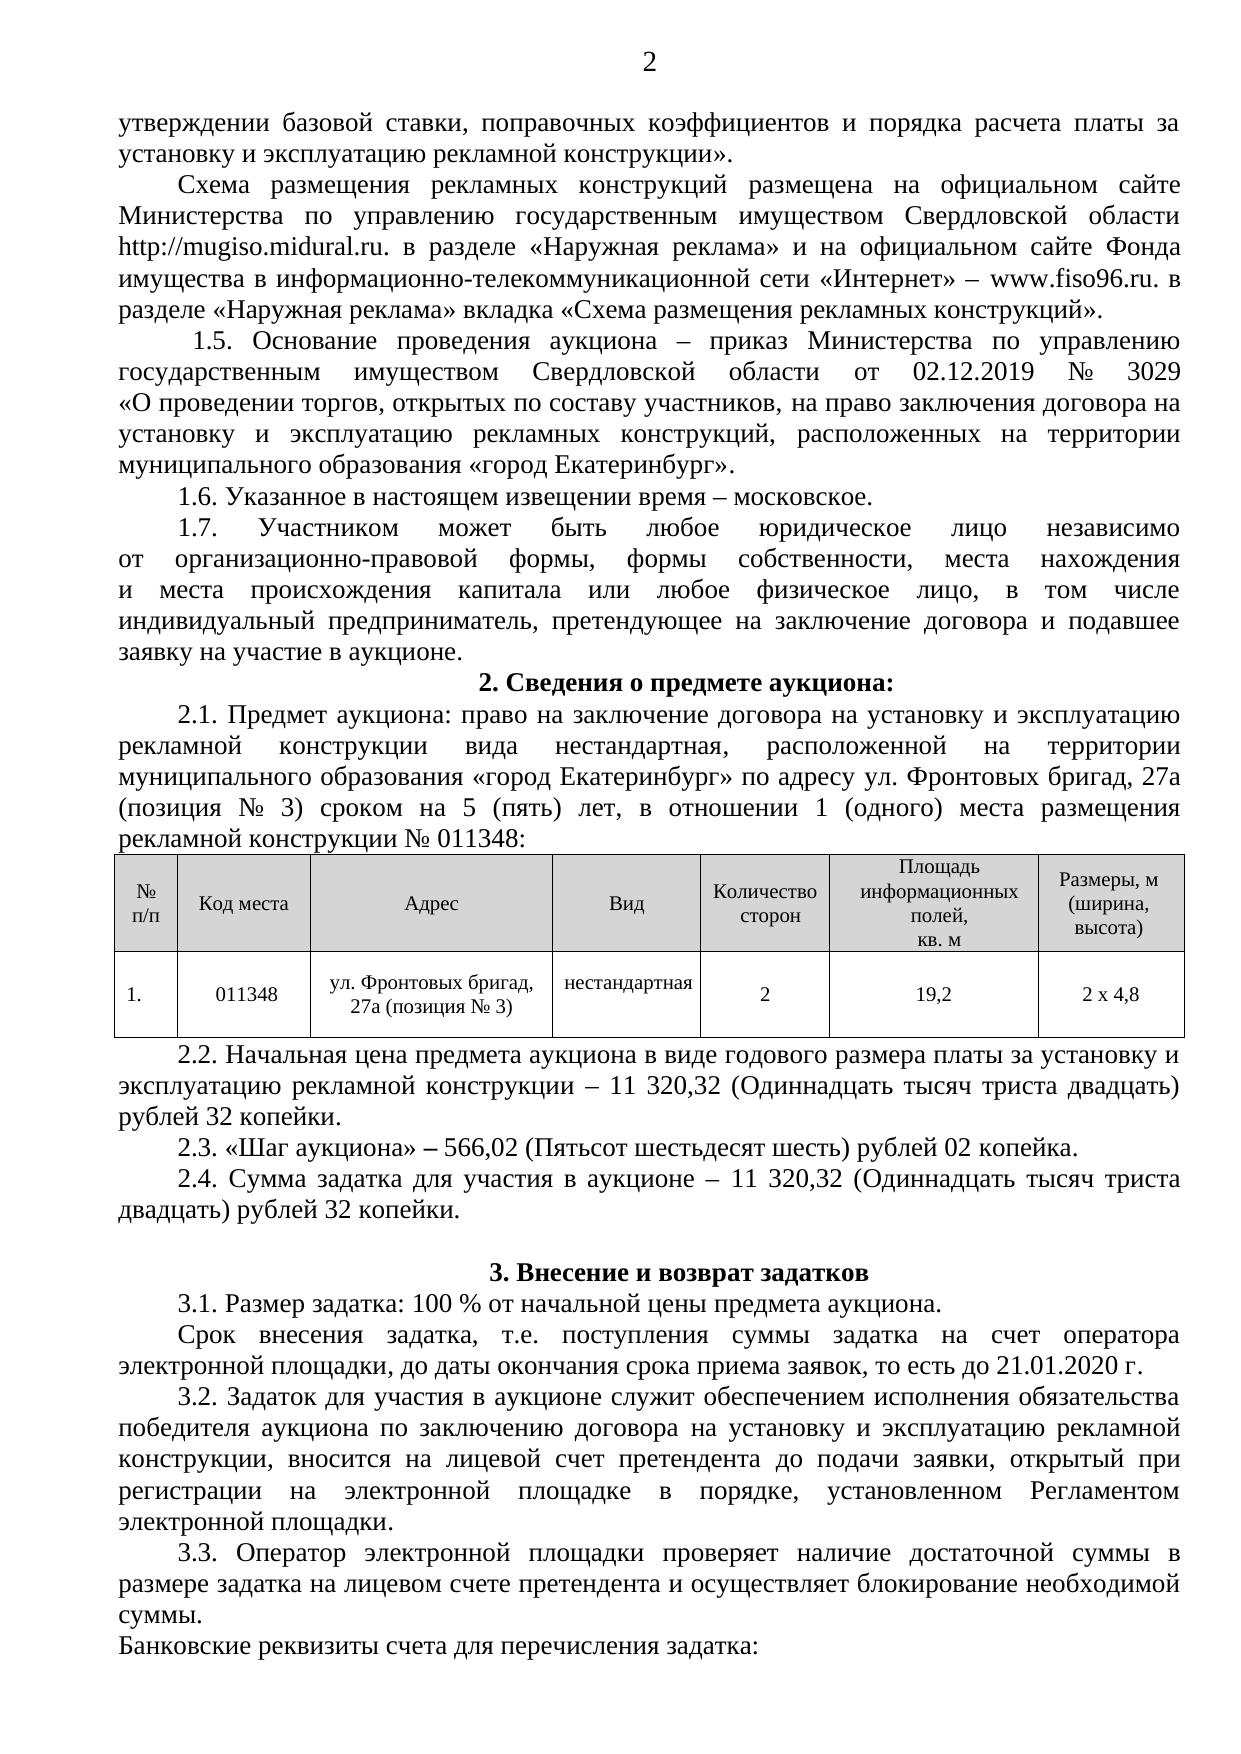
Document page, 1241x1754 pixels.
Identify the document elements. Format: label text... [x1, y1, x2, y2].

text 2.4. Сумма задатка для участия в аукционе – 11 320,32 (Одиннадцать тысяч триста двадцать) рублей 32 копейки. [118, 1162, 1181, 1224]
table_cell ул. Фронтовых бригад, 27а (позиция № 3) [311, 952, 552, 1037]
table_header Вид [553, 855, 700, 951]
text 3. Внесение и возврат задатков [118, 1256, 1181, 1287]
text 1.6. Указанное в настоящем извещении время – московское. [118, 480, 1181, 511]
text 3.1. Размер задатка: 100 % от начальной цены предмета аукциона. [118, 1287, 1181, 1318]
text 3.3. Оператор электронной площадки проверяет наличие достаточной суммы в размере задатка на лицевом счете претендента и осуществляет блокирование необходимой суммы. [118, 1536, 1181, 1629]
table_header Адрес [311, 855, 552, 951]
table_header Количество сторон [701, 855, 829, 951]
text 1.5. Основание проведения аукциона – приказ Министерства по управлению государственным имуществом Свердловской области от 02.12.2019 № 3029 «О проведении торгов, открытых по составу участников, на право заключения договора на установку и эксплуатацию рекламных конструкций, расположенных на территории муниципального образования «город Екатеринбург». [118, 324, 1181, 480]
table_cell [115, 952, 177, 1037]
table_header № п/п [115, 855, 177, 951]
table_cell нестандартная [553, 952, 700, 1037]
table_header Размеры, м (ширина, высота) [1039, 855, 1184, 951]
table_header Код места [178, 855, 310, 951]
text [118, 106, 1181, 168]
text Схема размещения рекламных конструкций размещена на официальном сайте Министерства по управлению государственным имуществом Свердловской области http://mugiso.midural.ru. в разделе «Наружная реклама» и на официальном сайте Фонда имущества в информационно-телекоммуникационной сети «Интернет» – www.fiso96.ru. в разделе «Наружная реклама» вкладка «Схема размещения рекламных конструкций». [118, 168, 1181, 324]
table_cell 2 [701, 952, 829, 1037]
text 2.1. Предмет аукциона: право на заключение договора на установку и эксплуатацию рекламной конструкции вида нестандартная, расположенной на территории муниципального образования «город Екатеринбург» по адресу ул. Фронтовых бригад, 27а (позиция № 3) сроком на 5 (пять) лет, в отношении 1 (одного) места размещения рекламной конструкции № 011348: [118, 698, 1181, 853]
table_cell 2 х 4,8 [1039, 952, 1184, 1037]
table_cell 19,2 [830, 952, 1038, 1037]
table_cell 011348 [178, 952, 310, 1037]
text 2.2. Начальная цена предмета аукциона в виде годового размера платы за установку и эксплуатацию рекламной конструкции – 11 320,32 (Одиннадцать тысяч триста двадцать) рублей 32 копейки. [118, 1038, 1181, 1131]
table_header Площадь информационных полей, кв. м [830, 855, 1038, 951]
text 2. Сведения о предмете аукциона: [118, 667, 1181, 698]
text Банковские реквизиты счета для перечисления задатка: [118, 1629, 1181, 1661]
text 3.2. Задаток для участия в аукционе служит обеспечением исполнения обязательства победителя аукциона по заключению договора на установку и эксплуатацию рекламной конструкции, вносится на лицевой счет претендента до подачи заявки, открытый при регистрации на электронной площадке в порядке, установленном Регламентом электронной площадки. [118, 1380, 1181, 1536]
subtitle 2.3. «Шаг аукциона» – 566,02 (Пятьсот шестьдесят шесть) рублей 02 копейка. [118, 1131, 1181, 1162]
text 1.7. Участником может быть любое юридическое лицо независимо от организационно-правовой формы, формы собственности, места нахождения и места происхождения капитала или любое физическое лицо, в том числе индивидуальный предприниматель, претендующее на заключение договора и подавшее заявку на участие в аукционе. [118, 511, 1181, 667]
text Срок внесения задатка, т.е. поступления суммы задатка на счет оператора электронной площадки, до даты окончания срока приема заявок, то есть до 21.01.2020 г. [118, 1318, 1181, 1380]
